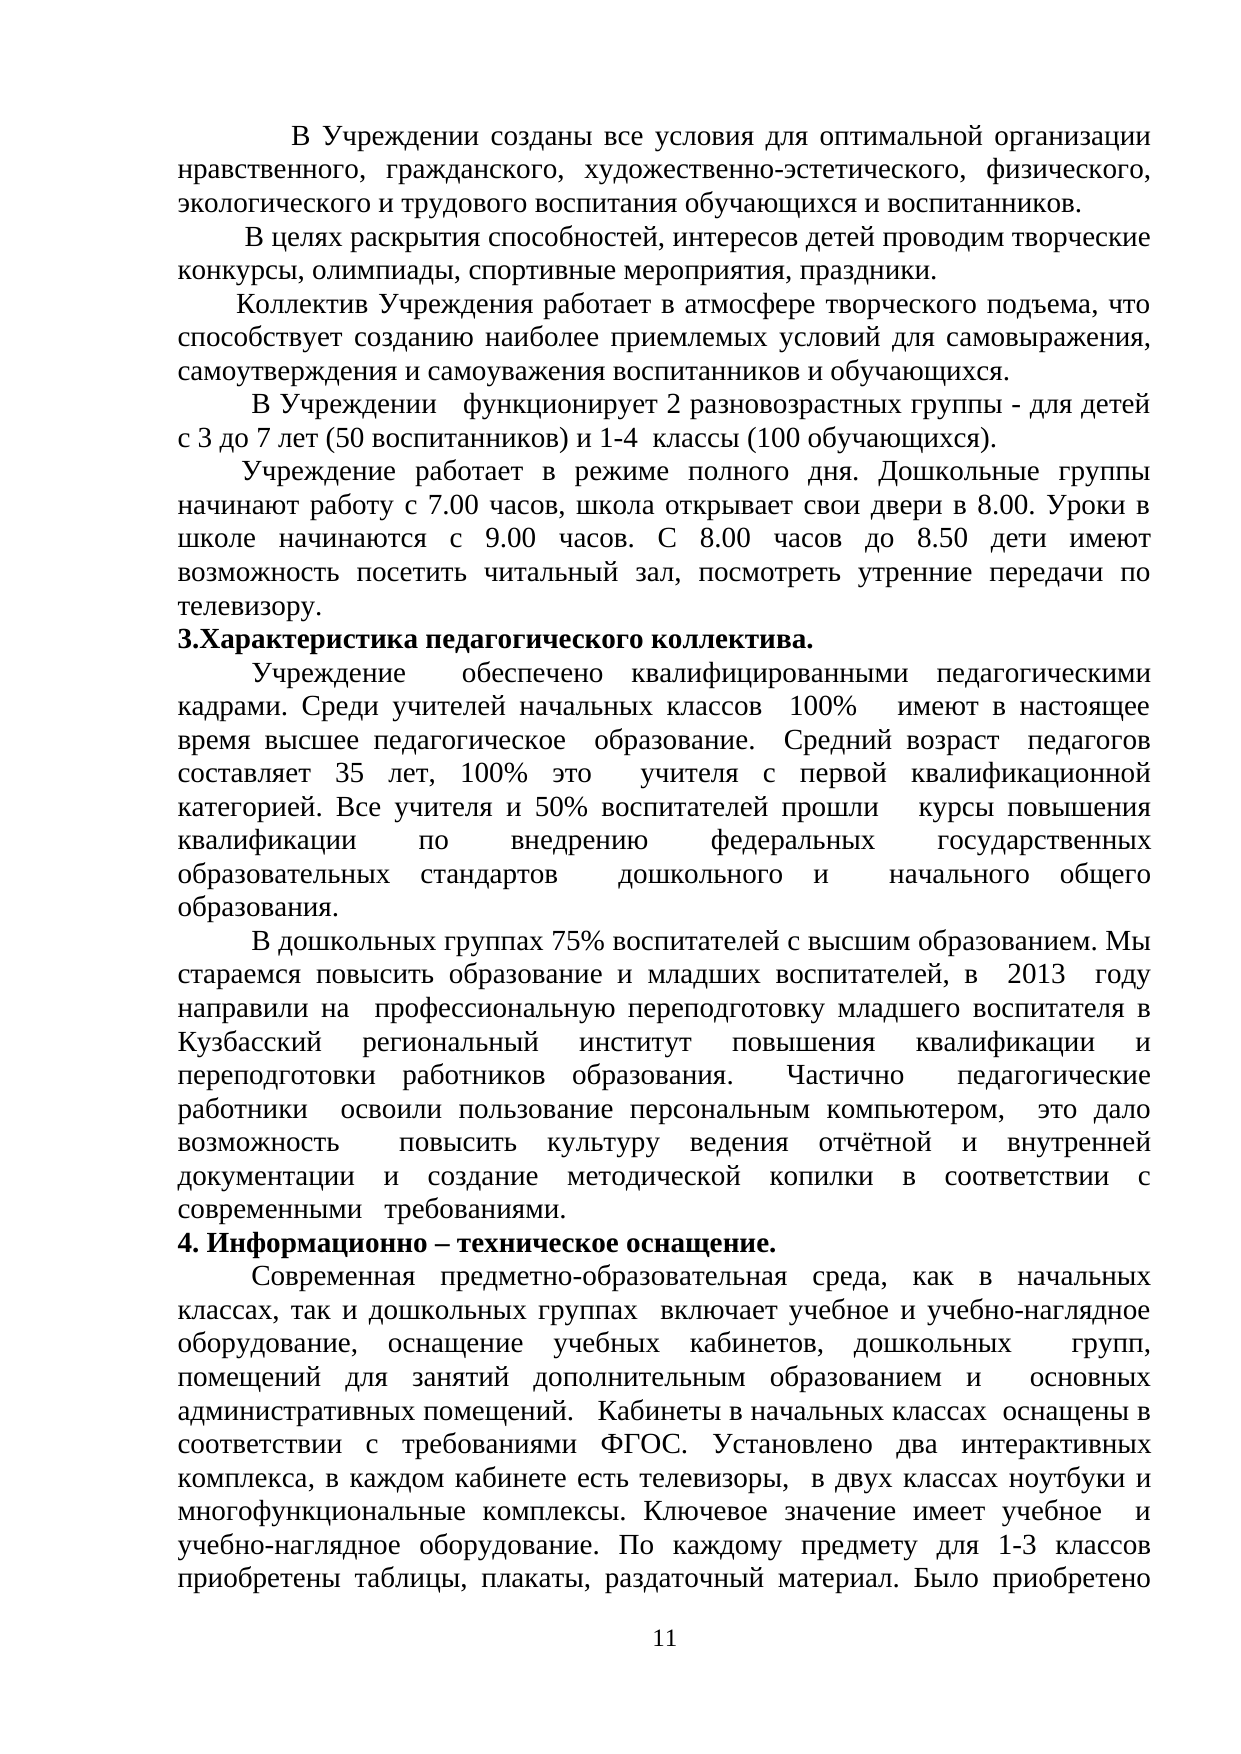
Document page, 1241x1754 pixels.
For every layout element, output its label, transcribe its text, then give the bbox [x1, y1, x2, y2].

text В Учреждении функционирует 2 разновозрастных группы - для детей с 3 до 7 лет (50 воспитанников) и 1-4 классы (100 обучающихся). [177, 386, 1152, 453]
text В целях раскрытия способностей, интересов детей проводим творческие конкурсы, олимпиады, спортивные мероприятия, праздники. [177, 219, 1152, 286]
text В Учреждении созданы все условия для оптимальной организации нравственного, гражданского, художественно-эстетического, физического, экологического и трудового воспитания обучающихся и воспитанников. [177, 118, 1152, 219]
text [177, 1258, 1152, 1594]
text Учреждение работает в режиме полного дня. Дошкольные группы начинают работу с 7.00 часов, школа открывает свои двери в 8.00. Уроки в школе начинаются с 9.00 часов. С 8.00 часов до 8.50 дети имеют возможность посетить читальный зал, посмотреть утренние передачи по телевизору. [177, 453, 1152, 621]
text В дошкольных группах 75% воспитателей с высшим образованием. Мы стараемся повысить образование и младших воспитателей, в 2013 году направили на профессиональную переподготовку младшего воспитателя в Кузбасский региональный институт повышения квалификации и переподготовки работников образования. Частично педагогические работники освоили пользование персональным компьютером, это дало возможность повысить культуру ведения отчётной и внутренней документации и создание методической копилки в соответствии с современными требованиями. [177, 923, 1152, 1225]
text Коллектив Учреждения работает в атмосфере творческого подъема, что способствует созданию наиболее приемлемых условий для самовыражения, самоутверждения и самоуважения воспитанников и обучающихся. [177, 286, 1152, 386]
text 4. Информационно – техническое оснащение. [177, 1225, 1152, 1258]
text 3.Характеристика педагогического коллектива. [177, 621, 1152, 655]
text Учреждение обеспечено квалифицированными педагогическими кадрами. Среди учителей начальных классов 100% имеют в настоящее время высшее педагогическое образование. Средний возраст педагогов составляет 35 лет, 100% это учителя с первой квалификационной категорией. Все учителя и 50% воспитателей прошли курсы повышения квалификации по внедрению федеральных государственных образовательных стандартов дошкольного и начального общего образования. [177, 655, 1152, 923]
